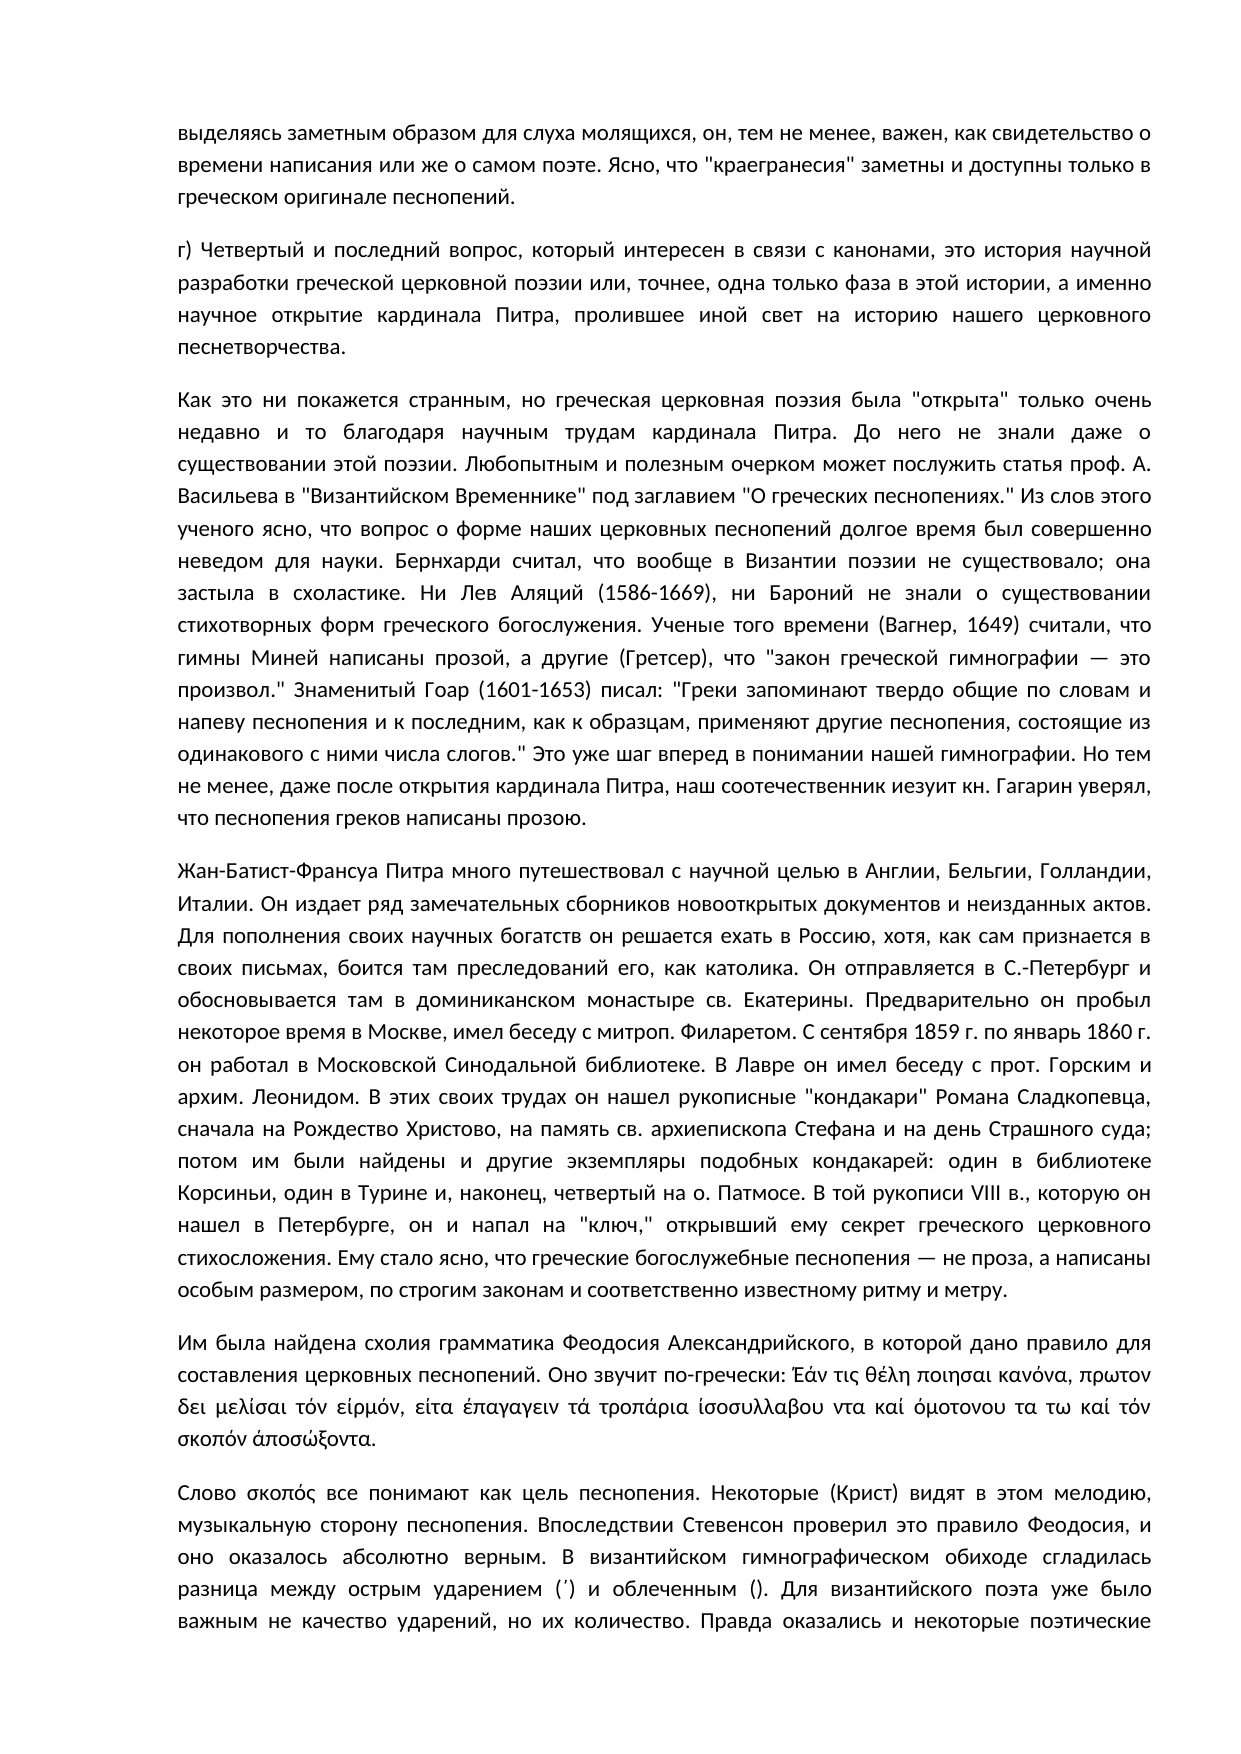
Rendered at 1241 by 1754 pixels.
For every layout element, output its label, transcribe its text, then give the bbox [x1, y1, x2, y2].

text Как это ни покажется странным, но греческая церковная поэзия была "открыта" только очень недавно и то благодаря научным трудам кардинала Питра. До него не знали даже о существовании этой поэзии. Любопытным и полезным очерком может послужить статья проф. А. Васильева в "Византийском Временнике" под заглавием "О греческих песнопениях." Из слов этого ученого ясно, что вопрос о форме наших церковных песнопений долгое время был совершенно неведом для науки. Бернхарди считал, что вообще в Византии поэзии не существовало; она застыла в схоластике. Ни Лев Аляций (1586-1669), ни Бароний не знали о существовании стихотворных форм греческого богослужения. Ученые того времени (Вагнер, 1649) считали, что гимны Миней написаны прозой, а другие (Гретсер), что "закон греческой гимнографии — это произвол." Знаменитый Гоар (1601-1653) писал: "Греки запоминают твердо общие по словам и напеву песнопения и к последним, как к образцам, применяют другие песнопения, состоящие из одинакового с ними числа слогов." Это уже шаг вперед в понимании нашей гимнографии. Но тем не менее, даже после открытия кардинала Питра, наш соотечественник иезуит кн. Гагарин уверял, что песнопения греков написаны прозою. [177, 385, 1152, 832]
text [177, 1478, 1152, 1634]
text Им была найдена схолия грамматика Феодосия Александрийского, в которой дано правило для составления церковных песнопений. Оно звучит по-гречески: Έάν τις θέλη ποιησαι κανόνα, πρωτον δει μελίσαι τόν είρμόν, είτα έπαγαγειν τά τροπάρια ίσοσυλλαβου ντα καί όμοτονου τα τω καί τόν σκοπόν άποσώξοντα. [177, 1328, 1152, 1453]
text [177, 118, 1152, 211]
text г) Четвертый и последний вопрос, который интересен в связи с канонами, это история научной разработки греческой церковной поэзии или, точнее, одна только фаза в этой истории, а именно научное открытие кардинала Питра, пролившее иной свет на историю нашего церковного песнетворчества. [177, 236, 1152, 360]
text Жан-Батист-Франсуа Питра много путешествовал с научной целью в Англии, Бельгии, Голландии, Италии. Он издает ряд замечательных сборников новооткрытых документов и неизданных актов. Для пополнения своих научных богатств он решается ехать в Россию, хотя, как сам признается в своих письмах, боится там преследований его, как католика. Он отправляется в С.-Петербург и обосновывается там в доминиканском монастыре св. Екатерины. Предварительно он пробыл некоторое время в Москве, имел беседу с митроп. Филаретом. С сентября 1859 г. по январь 1860 г. он работал в Московской Синодальной библиотеке. В Лавре он имел беседу с прот. Горским и архим. Леонидом. В этих своих трудах он нашел рукописные "кондакари" Романа Сладкопевца, сначала на Рождество Христово, на память св. архиепископа Стефана и на день Страшного суда; потом им были найдены и другие экземпляры подобных кондакарей: один в библиотеке Корсиньи, один в Турине и, наконец, четвертый на о. Патмосе. В той рукописи VIII в., которую он нашел в Петербурге, он и напал на "ключ," открывший ему секрет греческого церковного стихосложения. Ему стало ясно, что греческие богослужебные песнопения — не проза, а написаны особым размером, по строгим законам и соответственно известному ритму и метру. [177, 857, 1152, 1303]
